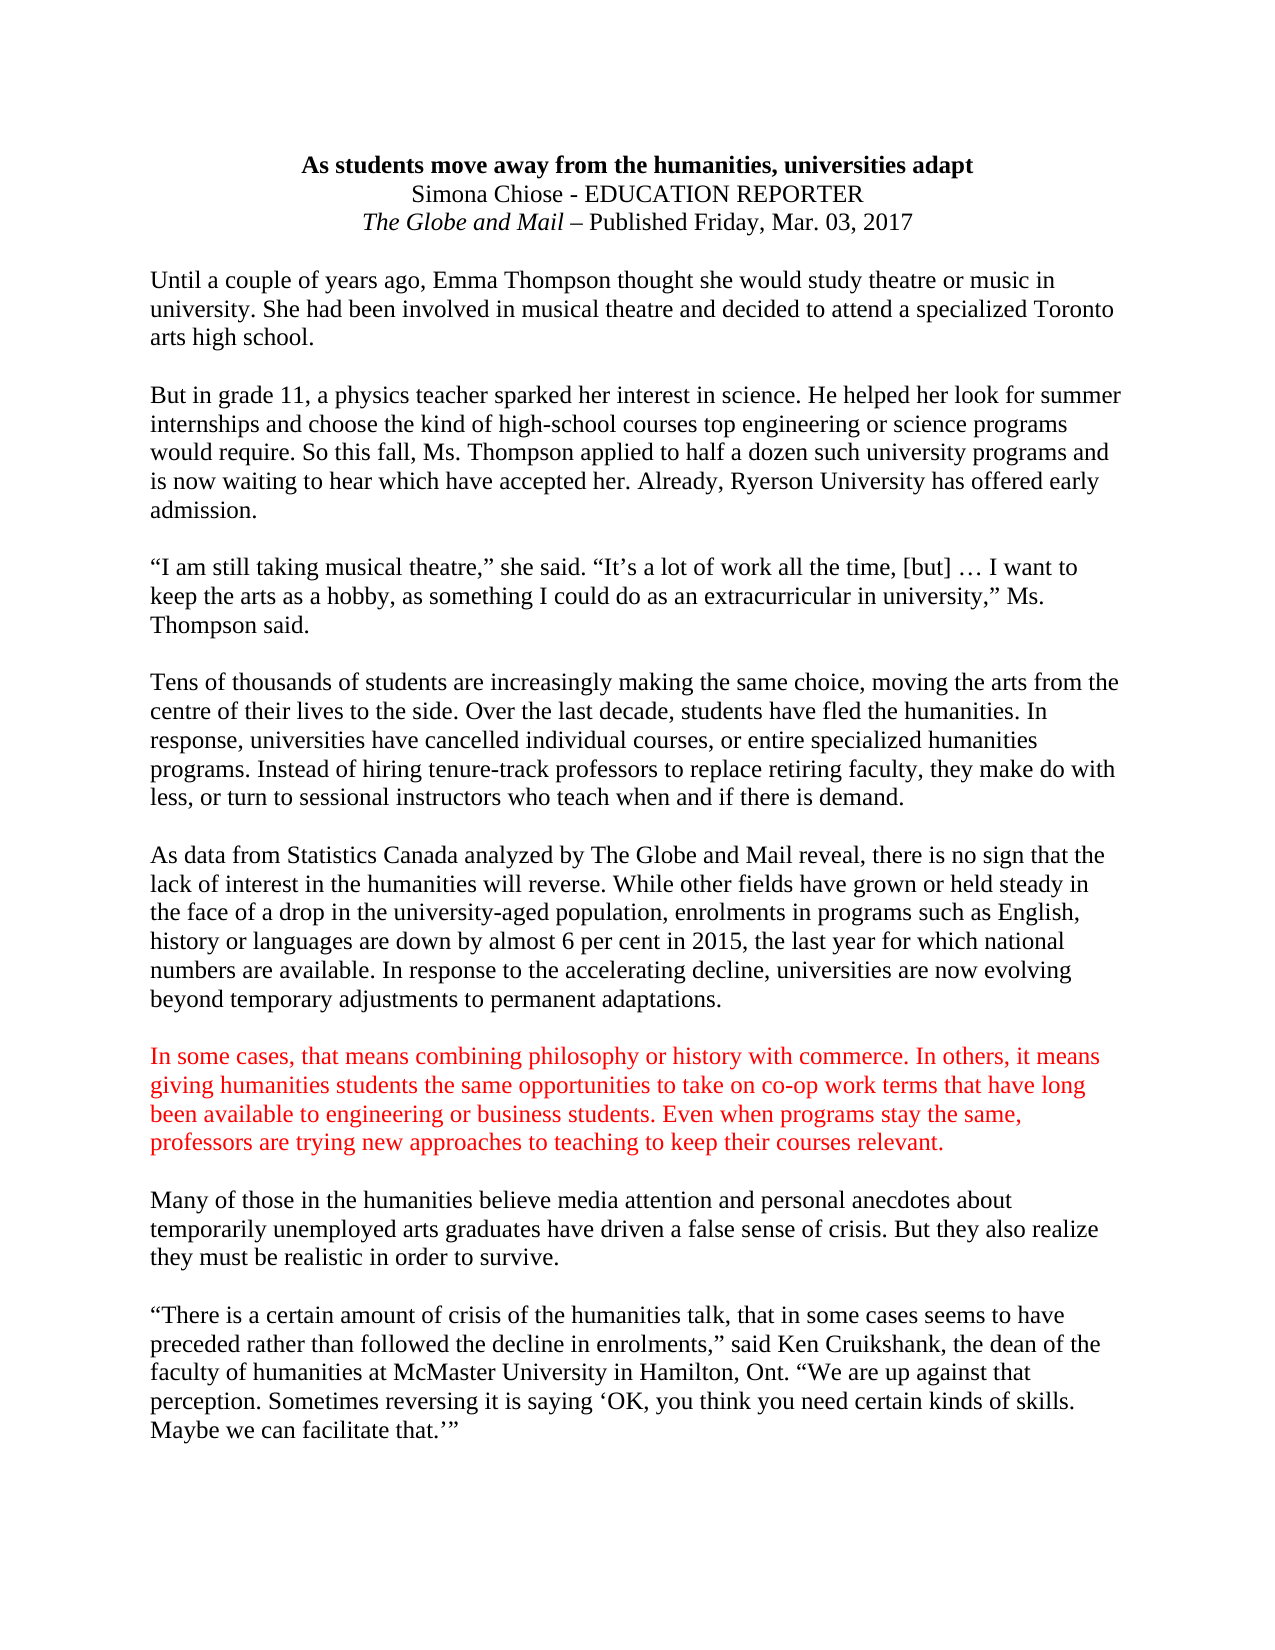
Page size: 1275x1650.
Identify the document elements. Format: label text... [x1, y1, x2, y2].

text As data from Statistics Canada analyzed by The Globe and Mail reveal, there is no sign that the lack of interest in the humanities will reverse. While other fields have grown or held steady in the face of a drop in the university-aged population, enrolments in programs such as English, history or languages are down by almost 6 per cent in 2015, the last year for which national numbers are available. In response to the accelerating decline, universities are now evolving beyond temporary adjustments to permanent adaptations. [150, 840, 1125, 1012]
text The Globe and Mail – Published Friday, Mar. 03, 2017 [150, 207, 1125, 236]
text Simona Chiose - EDUCATION REPORTER [150, 179, 1125, 207]
text “I am still taking musical theatre,” she said. “It’s a lot of work all the time, [but] … I want to keep the arts as a hobby, as something I could do as an extracurricular in university,” Ms. Thompson said. [150, 552, 1125, 639]
text Tens of thousands of students are increasingly making the same choice, moving the arts from the centre of their lives to the side. Over the last decade, students have fled the humanities. In response, universities have cancelled individual courses, or entire specialized humanities programs. Instead of hiring tenure-track professors to replace retiring faculty, they make do with less, or turn to sessional instructors who teach when and if there is demand. [150, 667, 1125, 811]
text But in grade 11, a physics teacher sparked her interest in science. He helped her look for summer internships and choose the kind of high-school courses top engineering or science programs would require. So this fall, Ms. Thompson applied to half a dozen such university programs and is now waiting to hear which have accepted her. Already, Ryerson University has offered early admission. [150, 380, 1125, 524]
text Until a couple of years ago, Emma Thompson thought she would study theatre or music in university. She had been involved in musical theatre and decided to attend a specialized Toronto arts high school. [150, 265, 1125, 351]
text In some cases, that means combining philosophy or history with commerce. In others, it means giving humanities students the same opportunities to take on co-op work terms that have long been available to engineering or business students. Even when programs stay the same, professors are trying new approaches to teaching to keep their courses relevant. [150, 1041, 1125, 1156]
text As students move away from the humanities, universities adapt [150, 150, 1125, 179]
text “There is a certain amount of crisis of the humanities talk, that in some cases seems to have preceded rather than followed the decline in enrolments,” said Ken Cruikshank, the dean of the faculty of humanities at McMaster University in Hamilton, Ont. “We are up against that perception. Sometimes reversing it is saying ‘OK, you think you need certain kinds of skills. Maybe we can facilitate that.’” [150, 1300, 1125, 1444]
text Many of those in the humanities believe media attention and personal anecdotes about temporarily unemployed arts graduates have driven a false sense of crisis. But they also realize they must be realistic in order to survive. [150, 1185, 1125, 1271]
